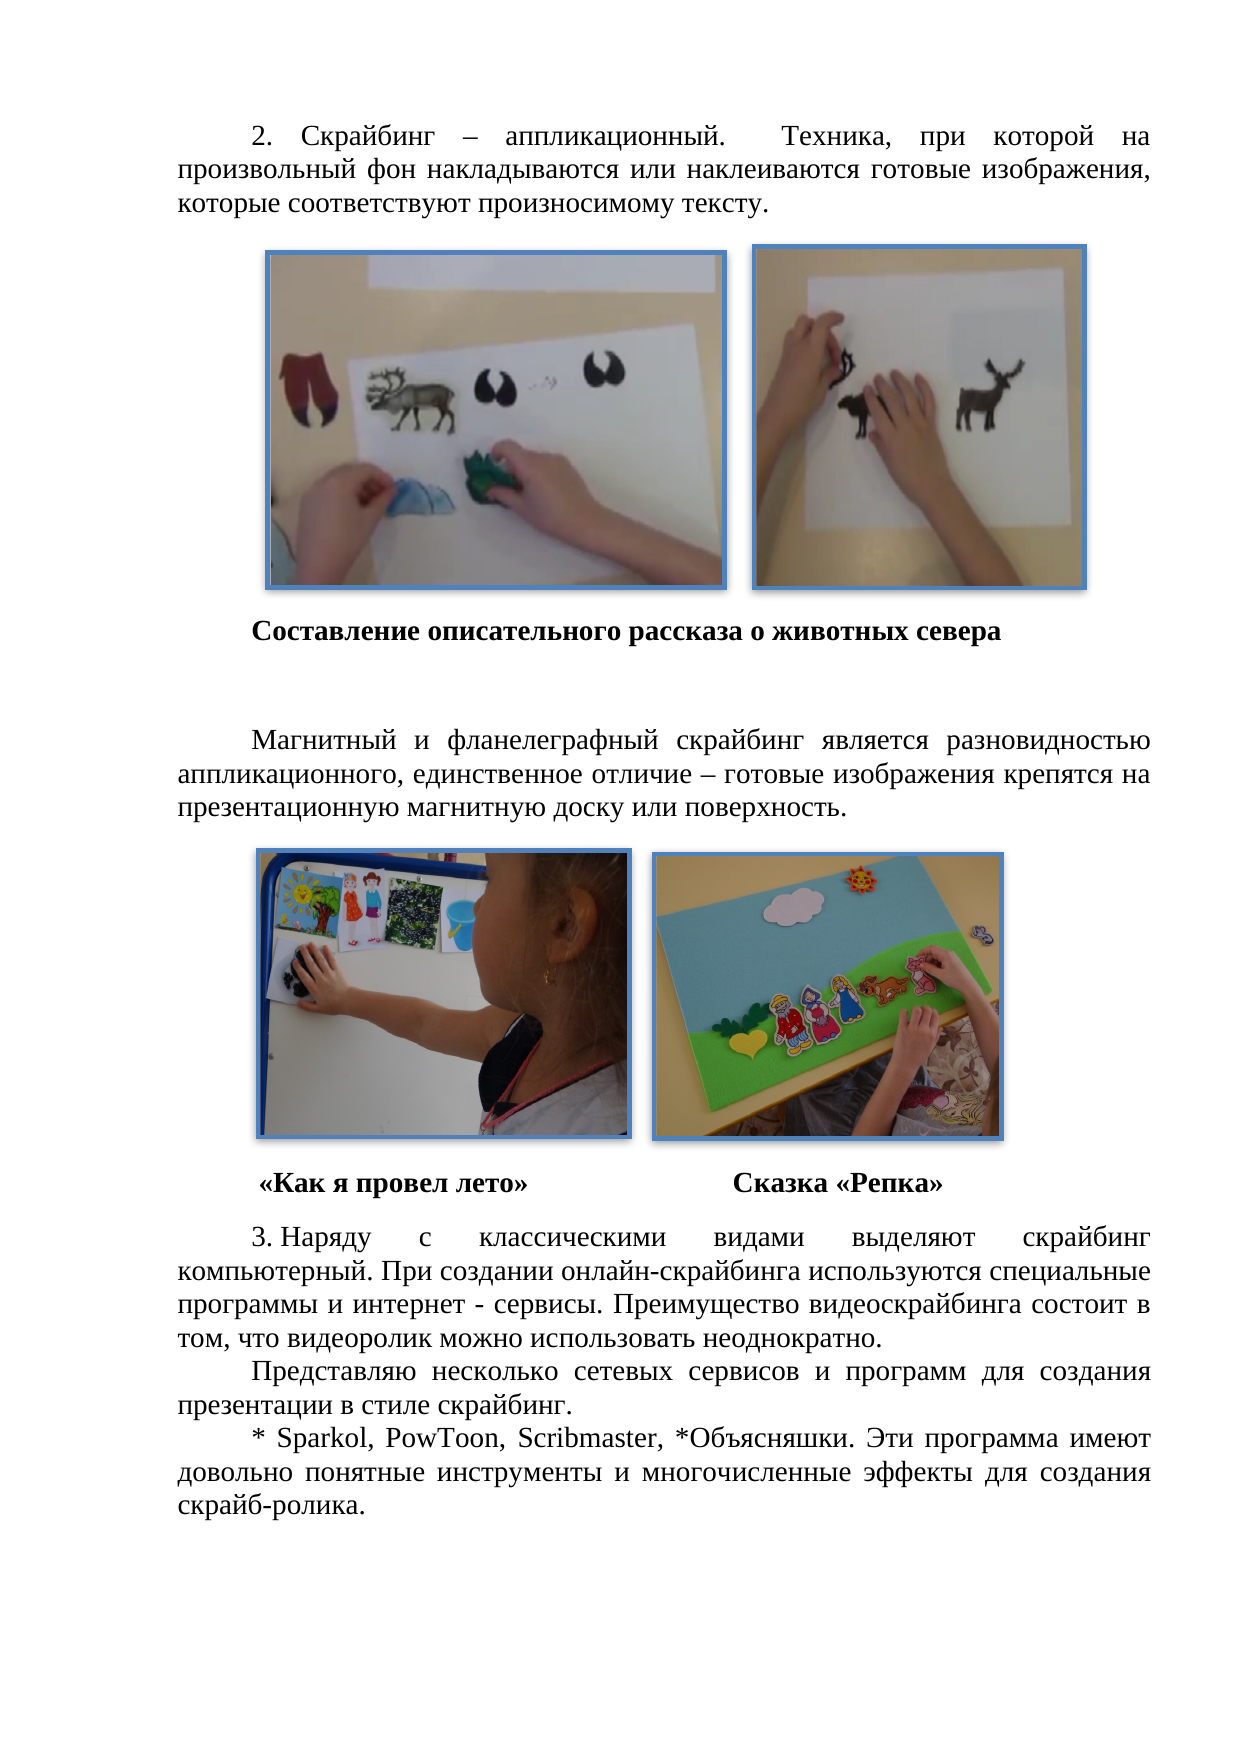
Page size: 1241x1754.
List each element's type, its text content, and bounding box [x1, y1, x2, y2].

text Составление описательного рассказа о животных севера [177, 613, 1152, 647]
text * Sparkol, PowToon, Scribmaster, *Объясняшки. Эти программа имеют довольно понятные инструменты и многочисленные эффекты для создания скрайб-ролика. [177, 1420, 1152, 1521]
text 2. Скрайбинг – аппликационный. Техника, при которой на произвольный фон накладываются или наклеиваются готовые изображения, которые соответствуют произносимому тексту. [177, 118, 1152, 219]
picture [271, 255, 722, 585]
text Представляю несколько сетевых сервисов и программ для создания презентации в стиле скрайбинг. [177, 1353, 1152, 1420]
text Магнитный и фланелеграфный скрайбинг является разновидностью аппликационного, единственное отличие – готовые изображения крепятся на презентационную магнитную доску или поверхность. [177, 722, 1152, 823]
picture [656, 856, 999, 1136]
text «Как я провел лето» Сказка «Репка» [177, 1165, 1152, 1198]
picture [260, 853, 627, 1135]
picture [756, 249, 1082, 586]
text 3. Наряду с классическими видами выделяют скрайбинг компьютерный. При создании онлайн-скрайбинга используются специальные программы и интернет - сервисы. Преимущество видеоскрайбинга состоит в том, что видеоролик можно использовать неоднократно. [177, 1219, 1152, 1353]
